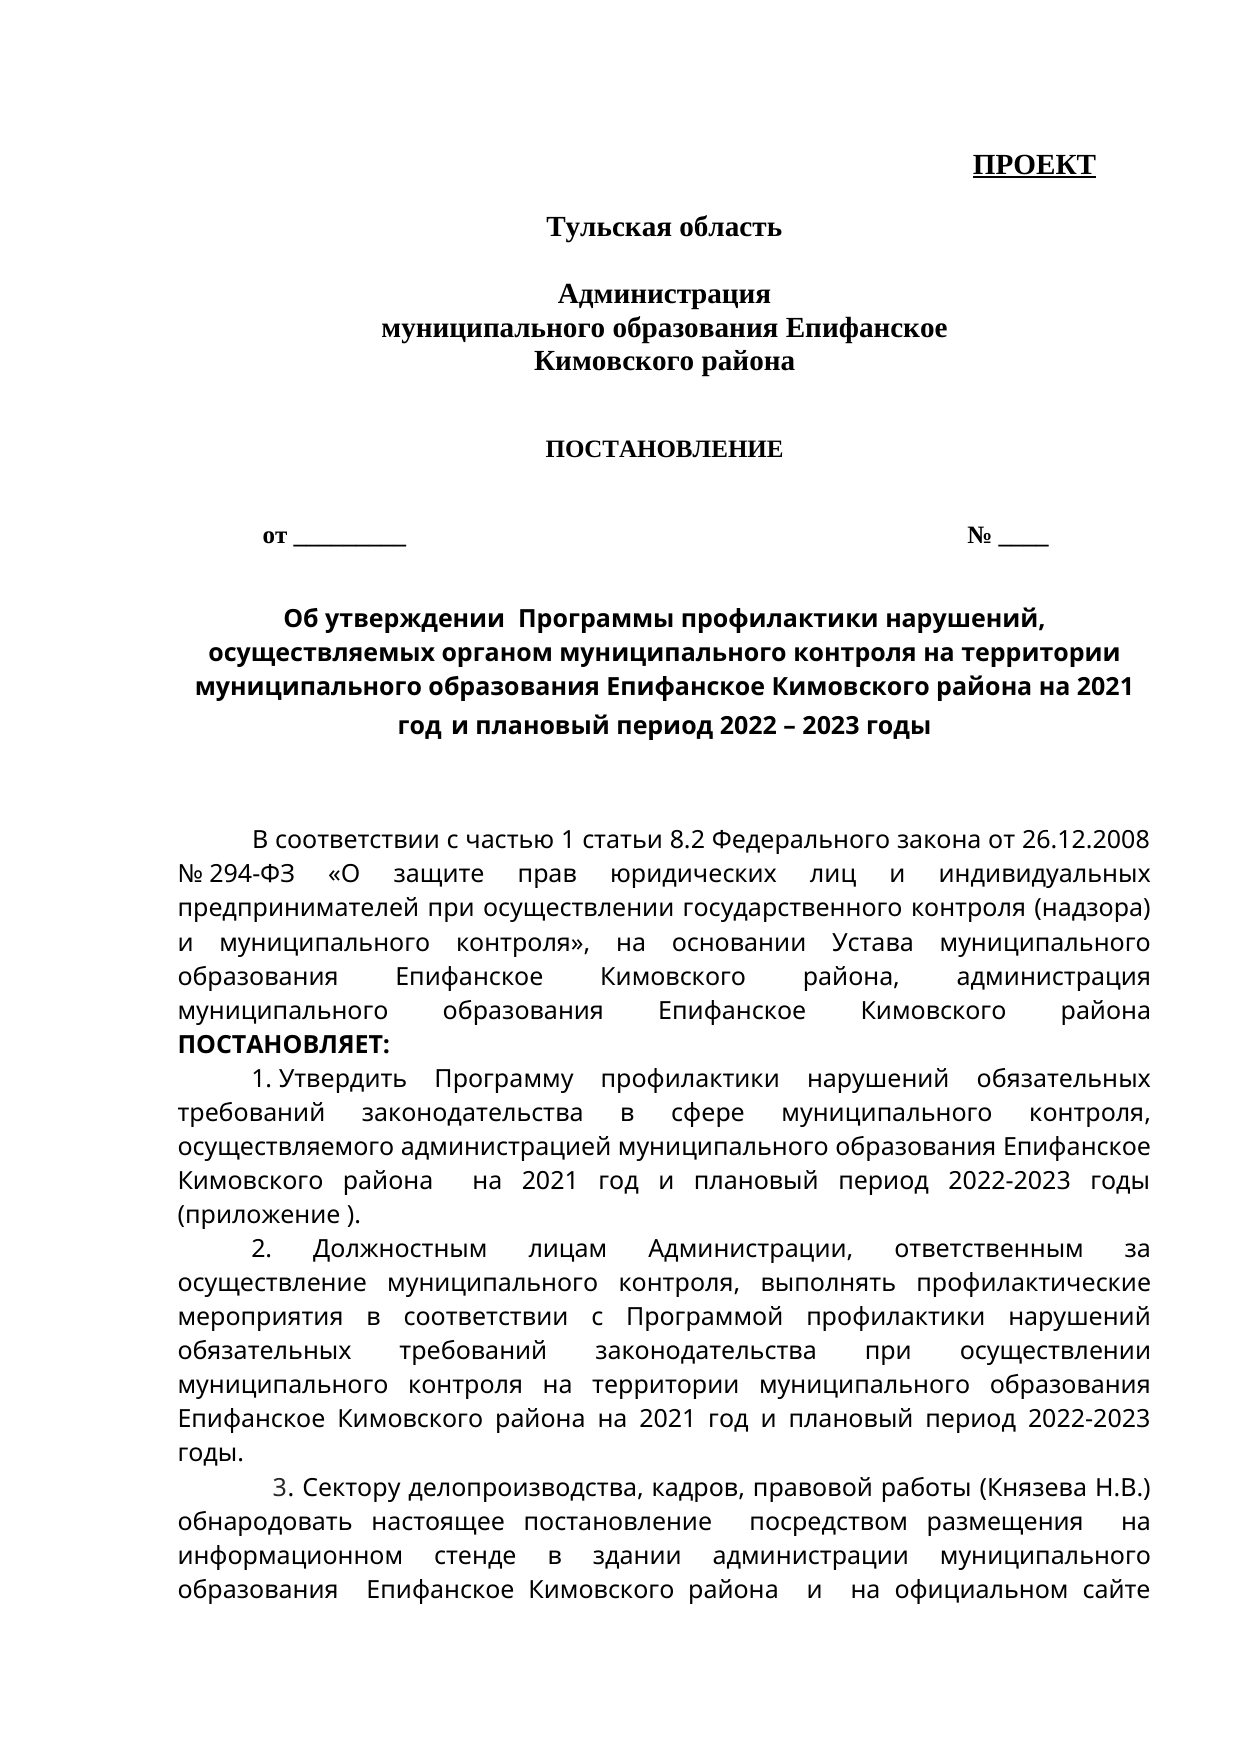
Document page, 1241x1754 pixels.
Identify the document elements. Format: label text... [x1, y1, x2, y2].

text Об утверждении Программы профилактики нарушений, осуществляемых органом муниципального контроля на территории муниципального образования Епифанское Кимовского района на 2021 год и плановый период 2022 – 2023 годы [177, 601, 1152, 741]
text В соответствии с частью 1 статьи 8.2 Федерального закона от 26.12.2008 № 294-ФЗ «О защите прав юридических лиц и индивидуальных предпринимателей при осуществлении государственного контроля (надзора) и муниципального контроля», на основании Устава муниципального образования Епифанское Кимовского района, администрация муниципального образования Епифанское Кимовского района ПОСТАНОВЛЯЕТ: [177, 822, 1152, 1060]
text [177, 1469, 1152, 1605]
text 2. Должностным лицам Администрации, ответственным за осуществление муниципального контроля, выполнять профилактические мероприятия в соответствии с Программой профилактики нарушений обязательных требований законодательства при осуществлении муниципального контроля на территории муниципального образования Епифанское Кимовского района на 2021 год и плановый период 2022-2023 годы. [177, 1231, 1152, 1469]
text 1. Утвердить Программу профилактики нарушений обязательных требований законодательства в сфере муниципального контроля, осуществляемого администрацией муниципального образования Епифанское Кимовского района на 2021 год и плановый период 2022-2023 годы (приложение ). [177, 1060, 1152, 1231]
table_header [177, 118, 1152, 549]
